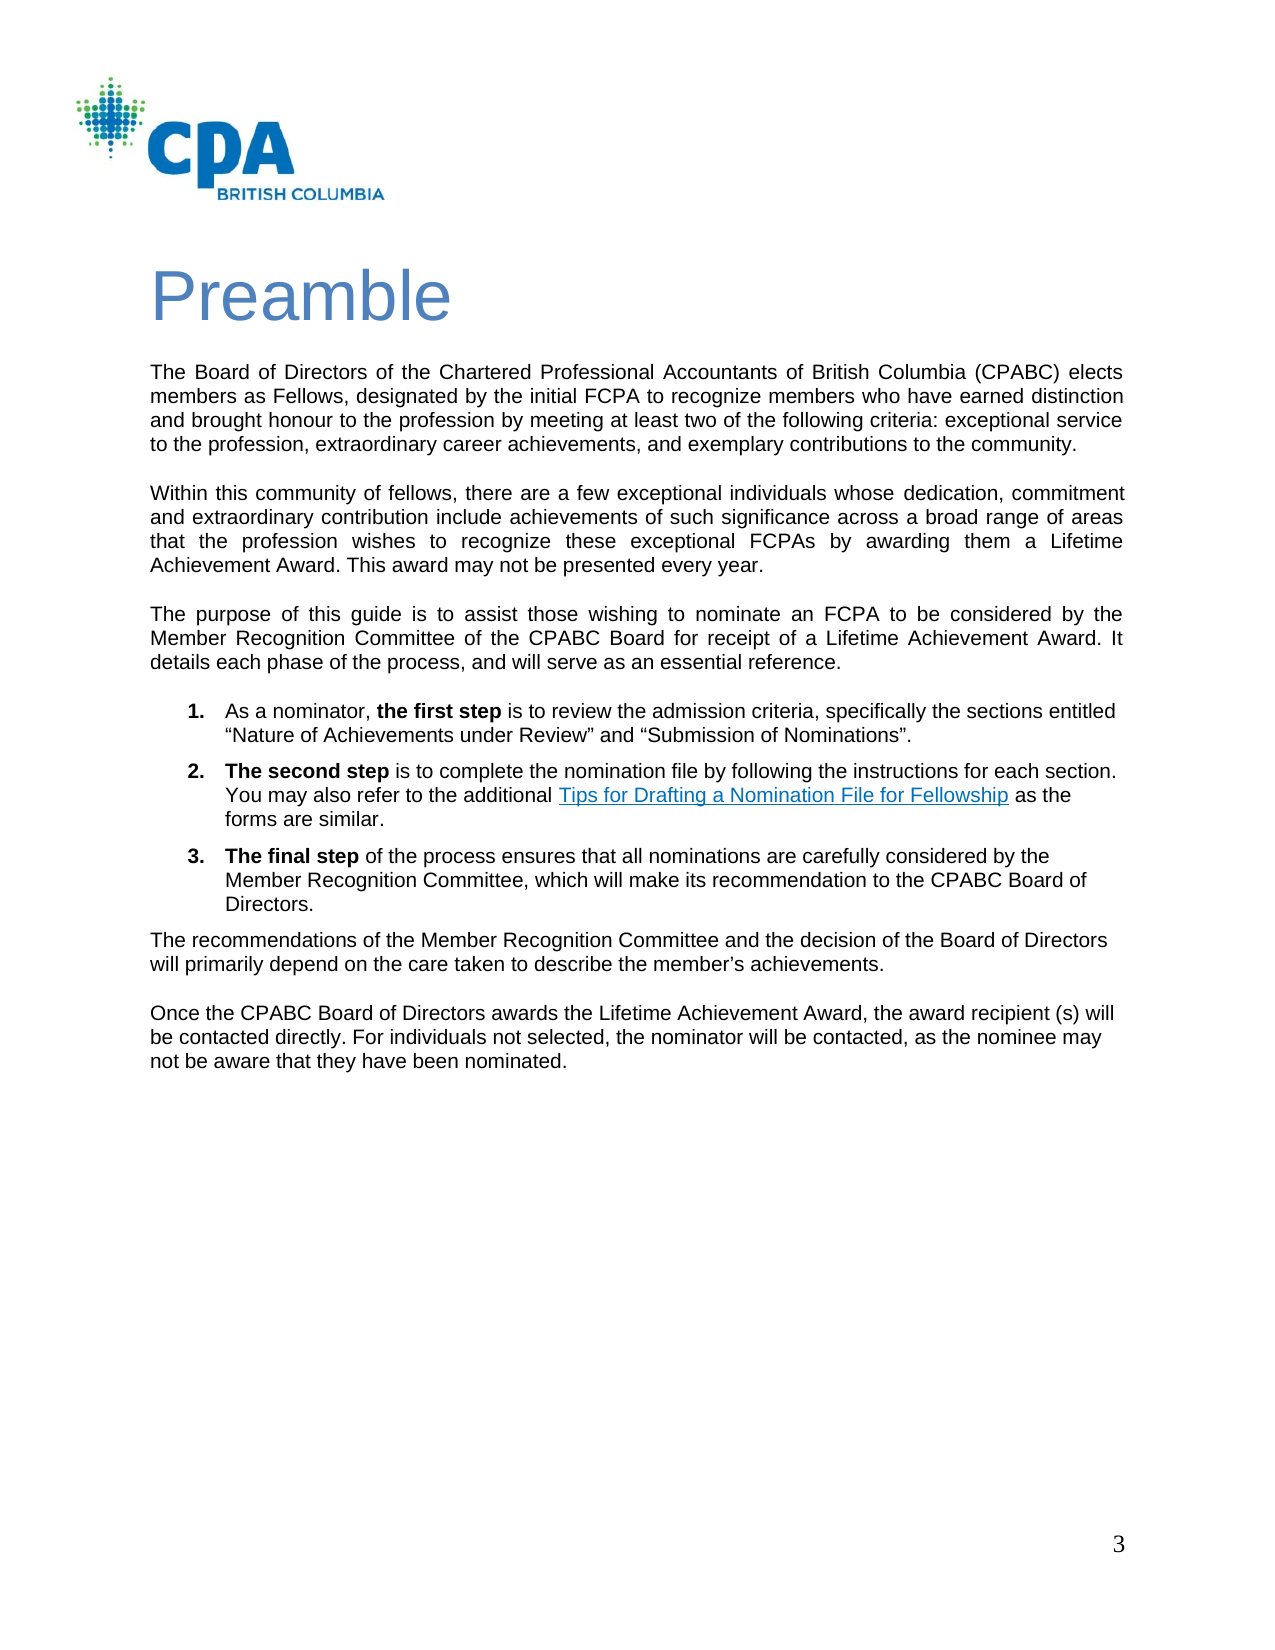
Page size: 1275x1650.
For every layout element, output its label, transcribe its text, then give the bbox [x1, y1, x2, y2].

text The purpose of this guide is to assist those wishing to nominate an FCPA to be considered by the Member Recognition Committee of the CPABC Board for receipt of a Lifetime Achievement Award. It details each phase of the process, and will serve as an essential reference. [150, 602, 1125, 674]
text The recommendations of the Member Recognition Committee and the decision of the Board of Directors will primarily depend on the care taken to describe the member’s achievements. [150, 928, 1127, 976]
text The Board of Directors of the Chartered Professional Accountants of British Columbia (CPABC) elects members as Fellows, designated by the initial FCPA to recognize members who have earned distinction and brought honour to the profession by meeting at least two of the following criteria: exceptional service to the profession, extraordinary career achievements, and exemplary contributions to the community. [150, 360, 1125, 456]
list The second step is to complete the nomination file by following the instructions for each section. You may also refer to the additional Tips for Drafting a Nomination File for Fellowship as the forms are similar. [187, 759, 1125, 831]
text Once the CPABC Board of Directors awards the Lifetime Achievement Award, the award recipient (s) will be contacted directly. For individuals not selected, the nominator will be contacted, as the nominee may not be aware that they have been nominated. [150, 1001, 1125, 1073]
picture [0, 0, 1275, 226]
subtitle Preamble [150, 254, 1125, 335]
list As a nominator, the first step is to review the admission criteria, specifically the sections entitled “Nature of Achievements under Review” and “Submission of Nominations”. [187, 699, 1125, 747]
list The final step of the process ensures that all nominations are carefully considered by the Member Recognition Committee, which will make its recommendation to the CPABC Board of Directors. [187, 843, 1125, 915]
text Within this community of fellows, there are a few exceptional individuals whose dedication, commitment and extraordinary contribution include achievements of such significance across a broad range of areas that the profession wishes to recognize these exceptional FCPAs by awarding them a Lifetime Achievement Award. This award may not be presented every year. [150, 481, 1125, 577]
